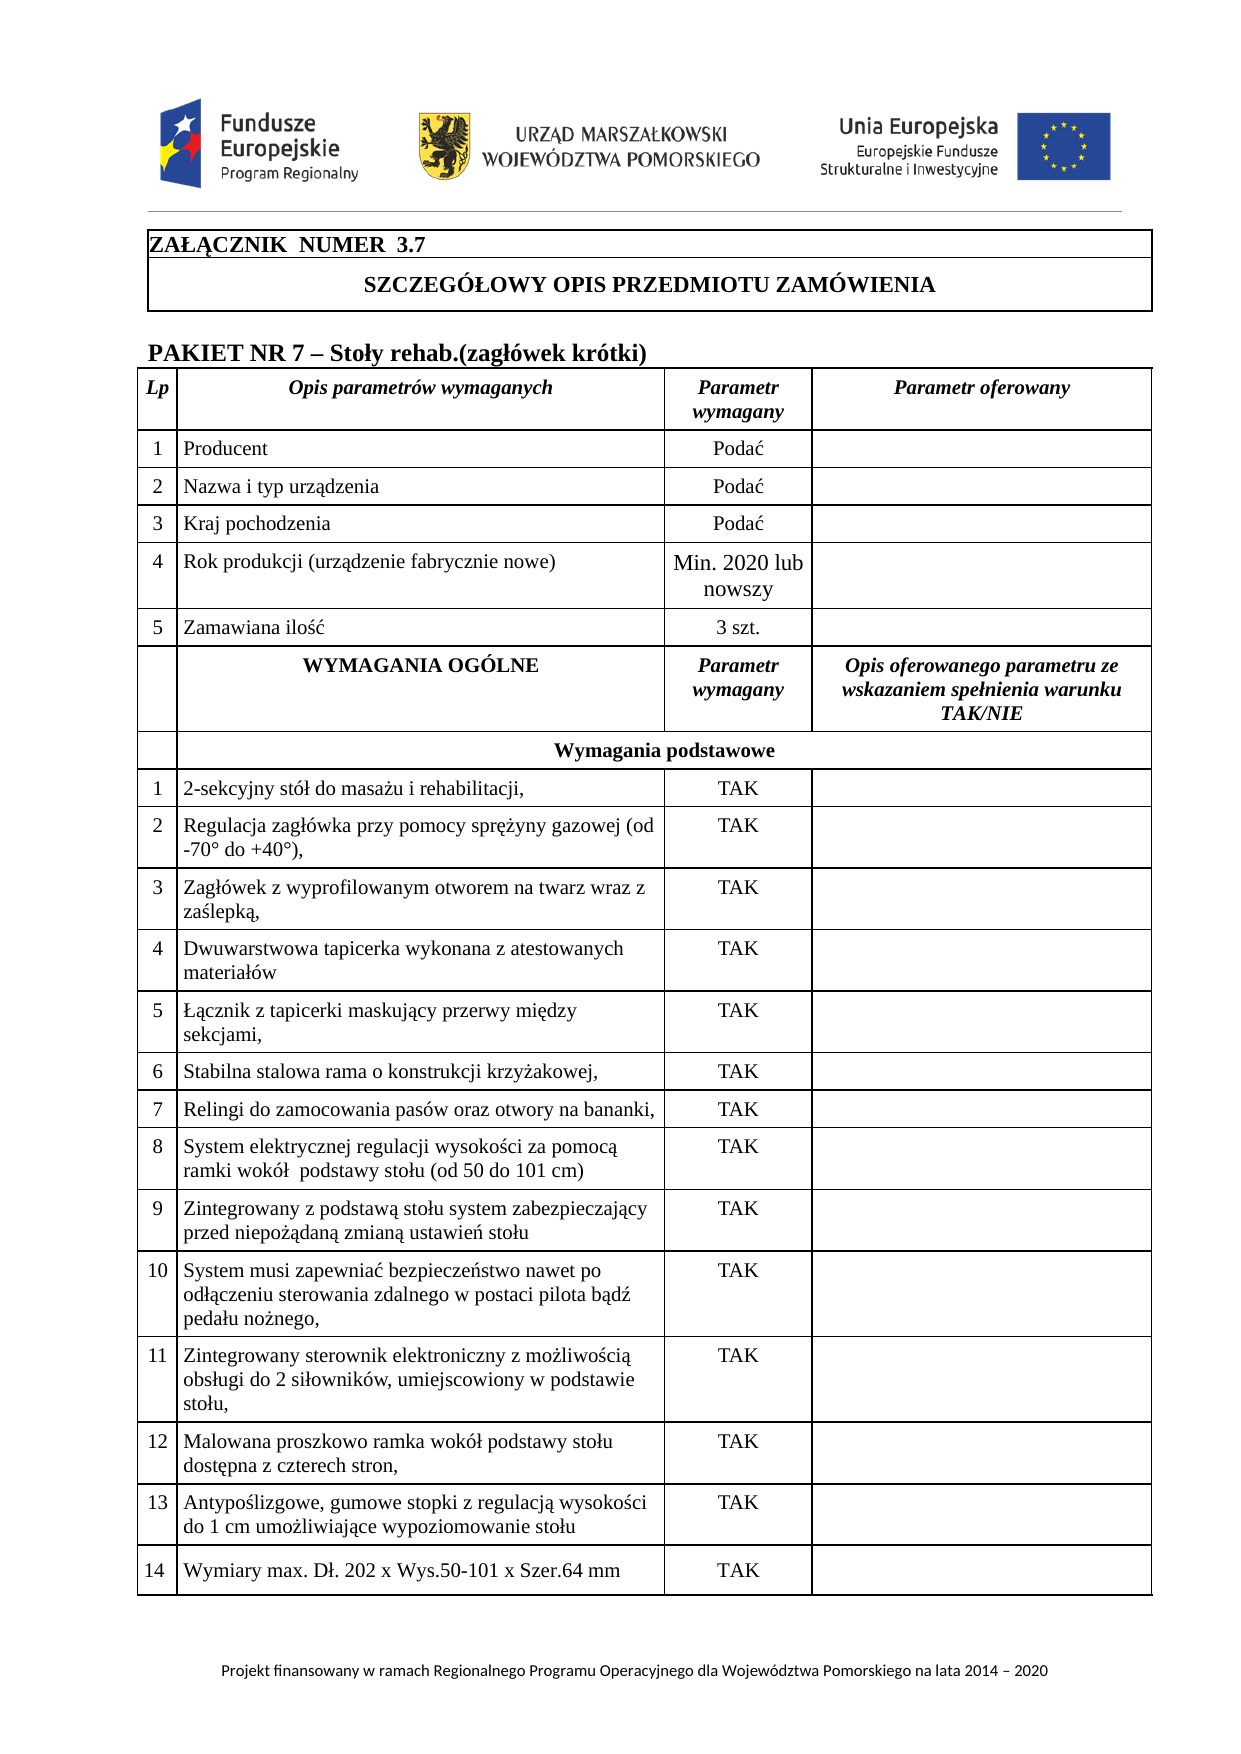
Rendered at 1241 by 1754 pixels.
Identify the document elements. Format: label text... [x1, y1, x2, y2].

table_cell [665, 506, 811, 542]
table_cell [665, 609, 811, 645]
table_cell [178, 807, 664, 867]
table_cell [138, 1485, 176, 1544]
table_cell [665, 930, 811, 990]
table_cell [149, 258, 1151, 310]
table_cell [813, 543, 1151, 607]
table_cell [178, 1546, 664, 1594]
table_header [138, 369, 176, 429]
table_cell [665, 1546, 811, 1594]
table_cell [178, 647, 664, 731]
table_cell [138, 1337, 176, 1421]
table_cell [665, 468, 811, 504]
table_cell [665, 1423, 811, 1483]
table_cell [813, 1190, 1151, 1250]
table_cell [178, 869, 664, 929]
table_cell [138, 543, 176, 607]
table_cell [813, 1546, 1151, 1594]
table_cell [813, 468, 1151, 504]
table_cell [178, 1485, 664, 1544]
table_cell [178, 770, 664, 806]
picture [147, 98, 1123, 212]
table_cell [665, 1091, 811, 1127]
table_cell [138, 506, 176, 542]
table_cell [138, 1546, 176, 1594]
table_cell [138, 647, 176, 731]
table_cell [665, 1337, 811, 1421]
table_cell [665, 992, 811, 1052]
text PAKIET NR 7 – Stoły rehab.(zagłówek krótki) [148, 338, 1122, 367]
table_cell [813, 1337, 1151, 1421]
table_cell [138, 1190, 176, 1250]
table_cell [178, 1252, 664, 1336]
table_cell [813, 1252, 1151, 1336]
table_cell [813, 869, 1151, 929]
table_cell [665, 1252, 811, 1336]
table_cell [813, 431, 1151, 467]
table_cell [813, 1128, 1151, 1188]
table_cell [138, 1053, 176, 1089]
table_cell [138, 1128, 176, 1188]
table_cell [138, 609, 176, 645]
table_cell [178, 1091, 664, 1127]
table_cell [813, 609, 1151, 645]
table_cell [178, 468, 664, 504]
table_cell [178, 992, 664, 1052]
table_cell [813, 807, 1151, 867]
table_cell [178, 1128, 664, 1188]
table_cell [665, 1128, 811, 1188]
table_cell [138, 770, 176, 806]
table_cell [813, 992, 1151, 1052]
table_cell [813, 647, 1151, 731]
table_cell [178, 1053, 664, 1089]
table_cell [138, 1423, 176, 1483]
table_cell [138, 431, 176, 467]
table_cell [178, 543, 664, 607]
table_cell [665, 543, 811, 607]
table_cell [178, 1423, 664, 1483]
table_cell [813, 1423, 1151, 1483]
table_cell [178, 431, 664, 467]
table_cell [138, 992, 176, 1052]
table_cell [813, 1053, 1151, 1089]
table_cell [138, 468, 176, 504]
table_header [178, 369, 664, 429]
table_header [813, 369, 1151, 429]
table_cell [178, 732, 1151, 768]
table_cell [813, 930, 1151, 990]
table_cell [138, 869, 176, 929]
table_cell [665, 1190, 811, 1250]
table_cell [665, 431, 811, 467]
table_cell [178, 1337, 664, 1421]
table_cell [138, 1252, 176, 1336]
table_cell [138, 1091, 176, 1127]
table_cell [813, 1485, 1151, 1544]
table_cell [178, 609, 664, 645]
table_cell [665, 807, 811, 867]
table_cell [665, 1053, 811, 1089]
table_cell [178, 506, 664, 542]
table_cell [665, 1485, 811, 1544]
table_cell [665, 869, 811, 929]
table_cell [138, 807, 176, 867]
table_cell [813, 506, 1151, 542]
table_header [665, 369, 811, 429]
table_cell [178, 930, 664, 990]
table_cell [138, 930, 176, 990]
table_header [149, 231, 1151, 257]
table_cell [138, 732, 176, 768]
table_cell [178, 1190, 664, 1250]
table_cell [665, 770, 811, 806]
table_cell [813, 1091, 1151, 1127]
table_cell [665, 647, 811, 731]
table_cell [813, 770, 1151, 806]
